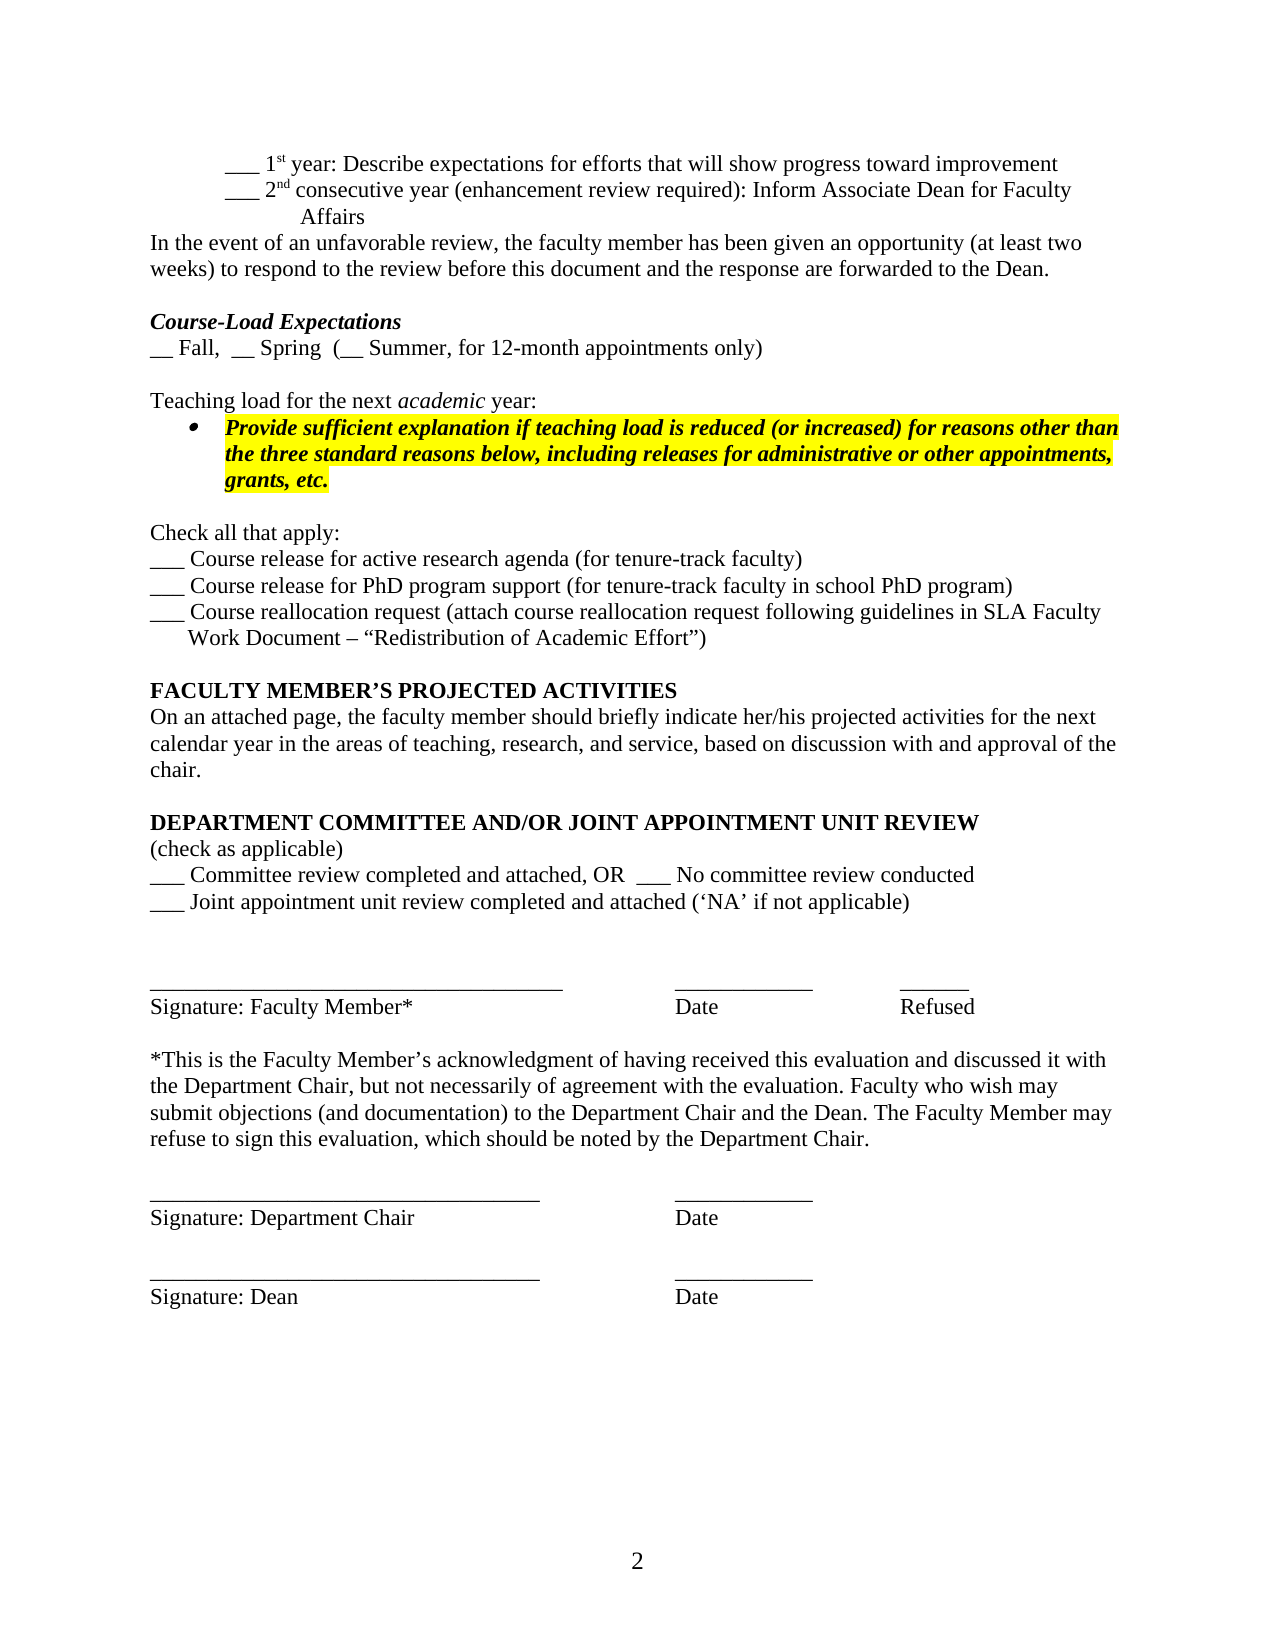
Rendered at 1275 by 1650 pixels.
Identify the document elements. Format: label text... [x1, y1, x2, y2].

text ____________________________________ ____________ ______ [150, 967, 1125, 993]
text Teaching load for the next academic year: [150, 387, 1125, 413]
text In the event of an unfavorable review, the faculty member has been given an opportunity (at least two weeks) to respond to the review before this document and the response are forwarded to the Dean. [150, 229, 1125, 282]
text __________________________________ ____________ [150, 1178, 1125, 1204]
text On an attached page, the faculty member should briefly indicate her/his projected activities for the next calendar year in the areas of teaching, research, and service, based on discussion with and approval of the chair. [150, 703, 1125, 782]
text ___ Course reallocation request (attach course reallocation request following guidelines in SLA Faculty Work Document – “Redistribution of Academic Effort”) [150, 598, 1125, 651]
text Course-Load Expectations [150, 308, 1125, 334]
text ___ Joint appointment unit review completed and attached (‘NA’ if not applicable) [150, 888, 1125, 914]
list Provide sufficient explanation if teaching load is reduced (or increased) for reasons other than the three standard reasons below, including releases for administrative or other appointments, grants, etc. [187, 413, 1125, 493]
text ___ 1st year: Describe expectations for efforts that will show progress toward improvement [150, 150, 1125, 176]
text ___ Course release for active research agenda (for tenure-track faculty) [150, 545, 1125, 572]
text ___ Committee review completed and attached, OR ___ No committee review conducted [150, 862, 1125, 888]
text __________________________________ ____________ [150, 1257, 1125, 1283]
text __ Fall, __ Spring (__ Summer, for 12-month appointments only) [150, 334, 1125, 361]
text *This is the Faculty Member’s acknowledgment of having received this evaluation and discussed it with the Department Chair, but not necessarily of agreement with the evaluation. Faculty who wish may submit objections (and documentation) to the Department Chair and the Dean. The Faculty Member may refuse to sign this evaluation, which should be noted by the Department Chair. [150, 1046, 1125, 1151]
text DEPARTMENT COMMITTEE AND/OR JOINT APPOINTMENT UNIT REVIEW [150, 809, 1125, 835]
text Check all that apply: [150, 519, 1125, 545]
text FACULTY MEMBER’S PROJECTED ACTIVITIES [150, 677, 1125, 703]
text Signature: Department Chair Date [150, 1204, 1125, 1231]
text ___ Course release for PhD program support (for tenure-track faculty in school PhD program) [150, 572, 1125, 598]
text ___ 2nd consecutive year (enhancement review required): Inform Associate Dean for Faculty Affairs [225, 176, 1125, 229]
text Signature: Dean Date [150, 1283, 1125, 1309]
text (check as applicable) [150, 835, 1125, 862]
text Signature: Faculty Member* Date Refused [150, 993, 1125, 1020]
